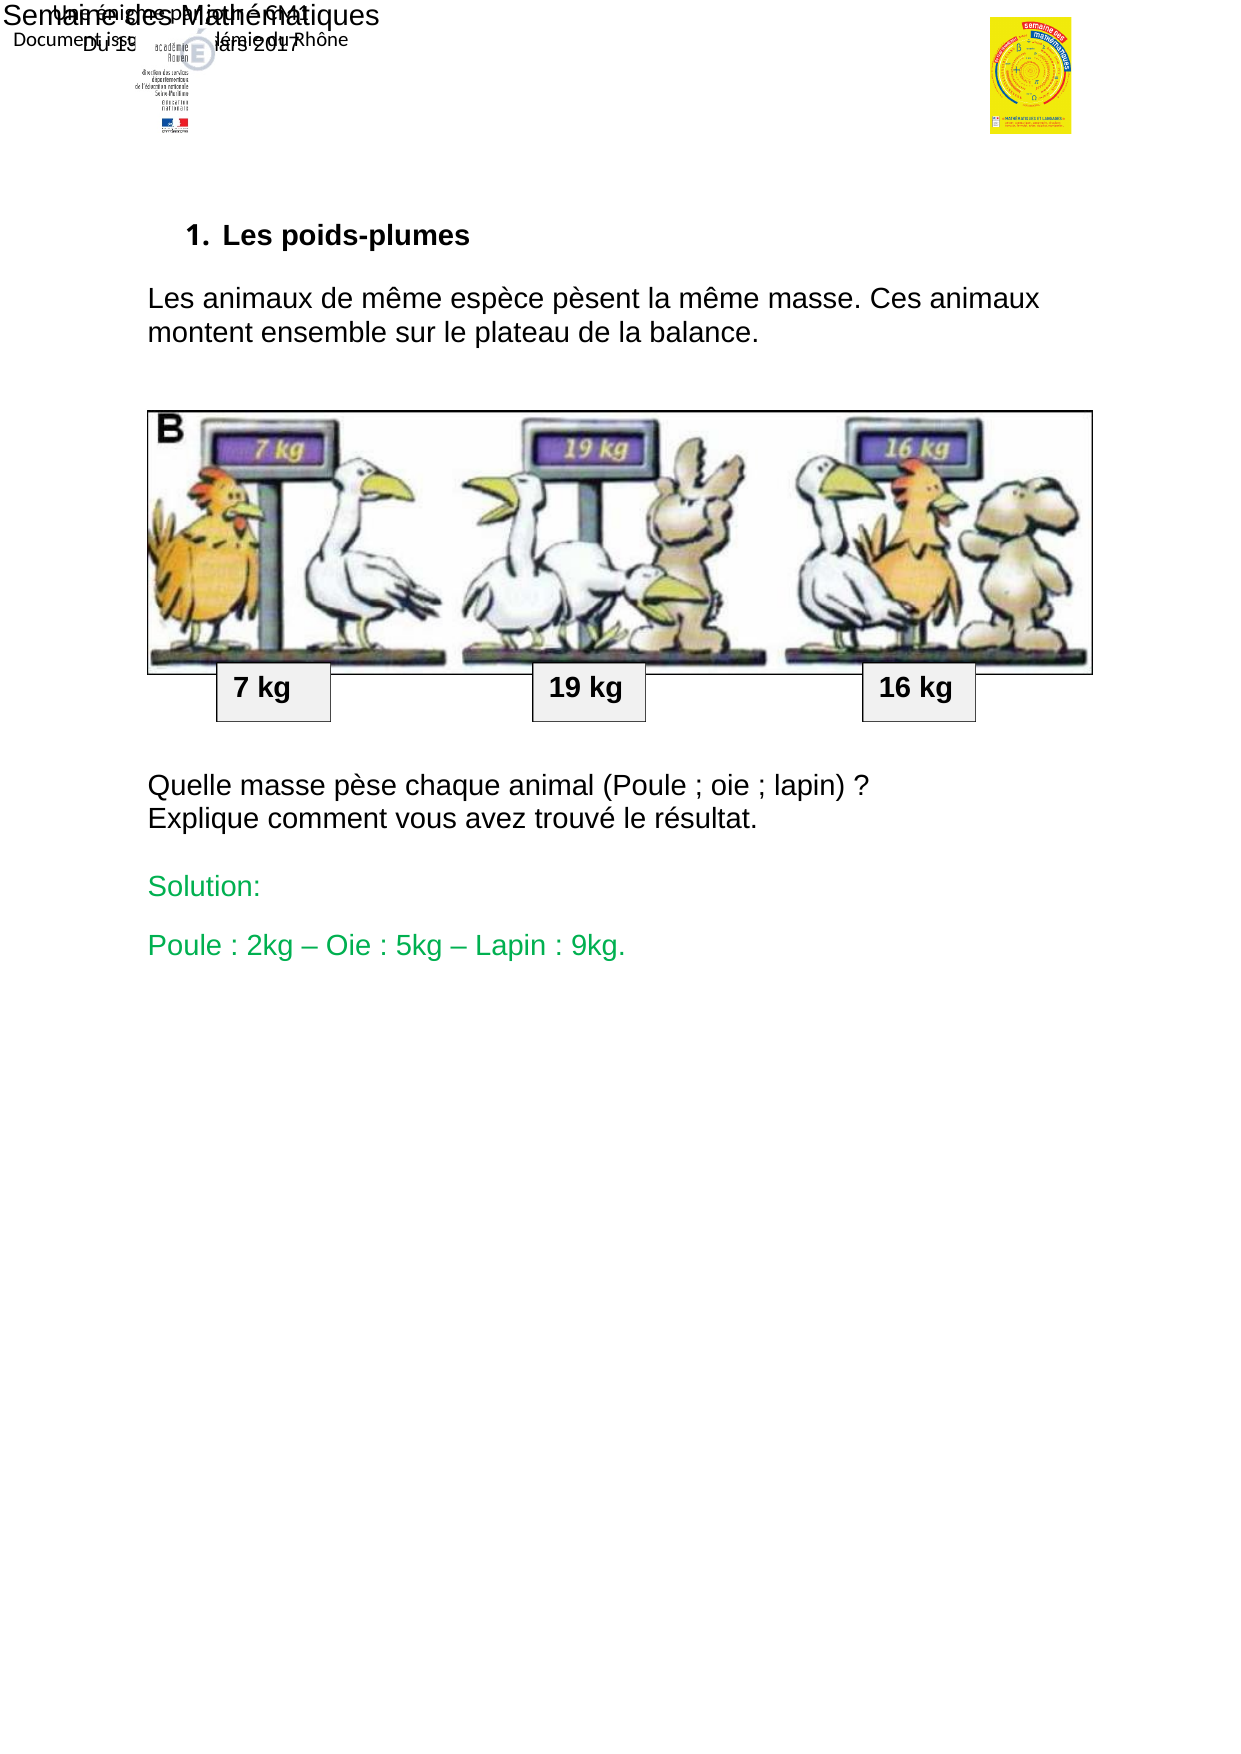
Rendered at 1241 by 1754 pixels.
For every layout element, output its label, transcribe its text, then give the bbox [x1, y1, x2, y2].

picture [135, 27, 216, 133]
text Solution: [147, 868, 1105, 902]
picture [147, 410, 1093, 722]
text Quelle masse pèse chaque animal (Poule ; oie ; lapin) ? Explique comment vous avez trouvé le résultat. [147, 768, 872, 835]
text Poule : 2kg – Oie : 5kg – Lapin : 9kg. [147, 928, 1105, 961]
picture [990, 17, 1072, 134]
text Les animaux de même espèce pèsent la même masse. Ces animaux montent ensemble sur le plateau de la balance. [147, 281, 1042, 348]
subtitle Les poids-plumes [185, 214, 1105, 254]
